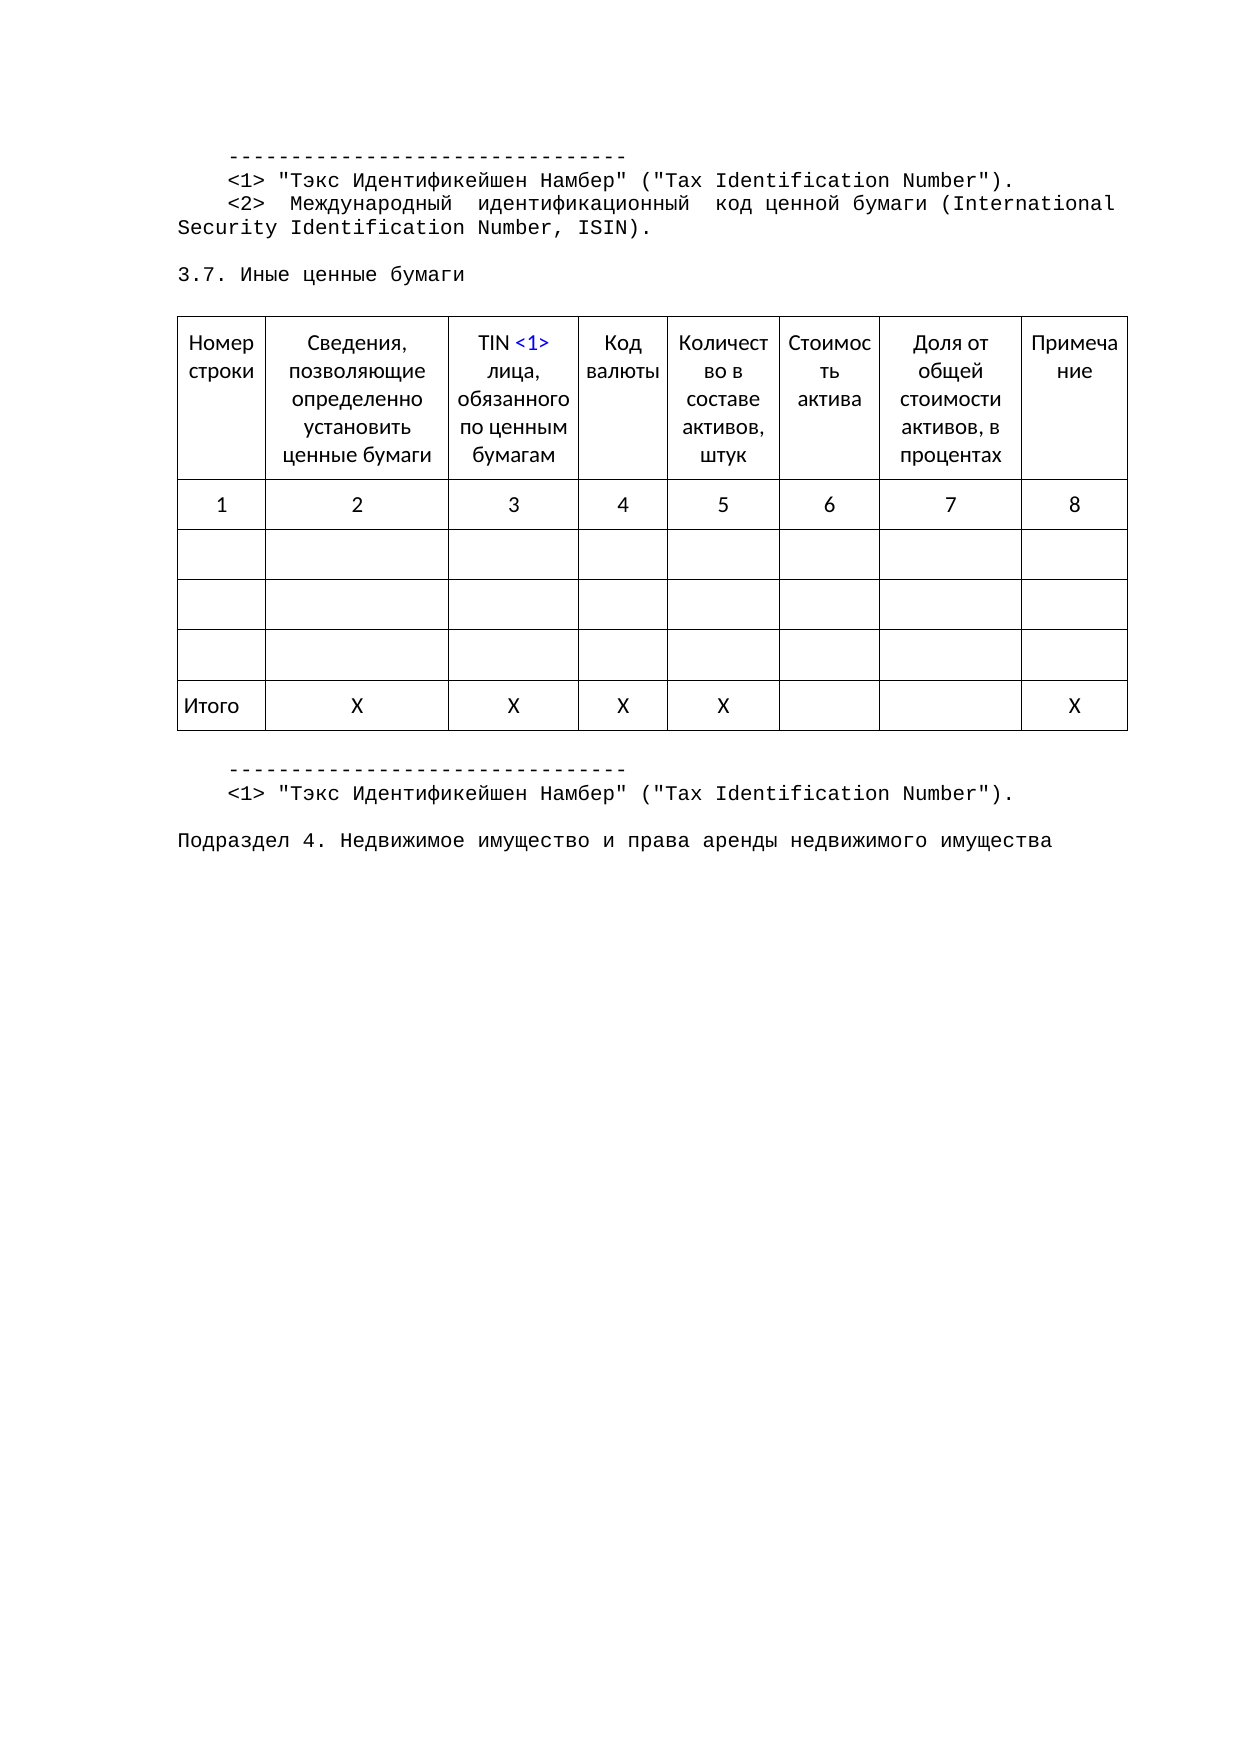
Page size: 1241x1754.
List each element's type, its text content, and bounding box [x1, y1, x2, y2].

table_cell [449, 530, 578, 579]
text <1> "Тэкс Идентификейшен Намбер" ("Tax Identification Number"). [177, 170, 1152, 193]
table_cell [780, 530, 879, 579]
text <2> Международный идентификационный код ценной бумаги (International [177, 193, 1152, 217]
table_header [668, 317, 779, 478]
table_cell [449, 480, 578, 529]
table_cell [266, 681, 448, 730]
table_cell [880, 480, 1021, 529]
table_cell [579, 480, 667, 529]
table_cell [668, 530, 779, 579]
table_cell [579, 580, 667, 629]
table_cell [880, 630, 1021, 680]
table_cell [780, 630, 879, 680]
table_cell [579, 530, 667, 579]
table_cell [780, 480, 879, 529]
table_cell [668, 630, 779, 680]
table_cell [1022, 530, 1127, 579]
text -------------------------------- [177, 146, 1152, 170]
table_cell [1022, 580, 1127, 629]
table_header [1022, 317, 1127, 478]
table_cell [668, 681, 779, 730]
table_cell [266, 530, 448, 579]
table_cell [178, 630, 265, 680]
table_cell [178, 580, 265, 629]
text 3.7. Иные ценные бумаги [177, 264, 1152, 288]
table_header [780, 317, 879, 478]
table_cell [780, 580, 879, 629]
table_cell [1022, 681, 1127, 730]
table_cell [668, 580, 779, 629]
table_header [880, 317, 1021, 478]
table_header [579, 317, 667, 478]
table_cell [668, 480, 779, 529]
text Security Identification Number, ISIN). [177, 217, 1152, 241]
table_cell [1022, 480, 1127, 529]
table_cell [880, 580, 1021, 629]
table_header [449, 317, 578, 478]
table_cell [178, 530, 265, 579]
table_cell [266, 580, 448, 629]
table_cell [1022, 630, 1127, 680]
text Подраздел 4. Недвижимое имущество и права аренды недвижимого имущества [177, 830, 1152, 854]
text <1> "Тэкс Идентификейшен Намбер" ("Tax Identification Number"). [177, 783, 1152, 806]
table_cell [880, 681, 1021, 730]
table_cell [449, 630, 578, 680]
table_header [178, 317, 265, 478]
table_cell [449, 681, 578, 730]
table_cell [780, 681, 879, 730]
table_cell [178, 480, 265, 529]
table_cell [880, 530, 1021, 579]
text -------------------------------- [177, 759, 1152, 783]
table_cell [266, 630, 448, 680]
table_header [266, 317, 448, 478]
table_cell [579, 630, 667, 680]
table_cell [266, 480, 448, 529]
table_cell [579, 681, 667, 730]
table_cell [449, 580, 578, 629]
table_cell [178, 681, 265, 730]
